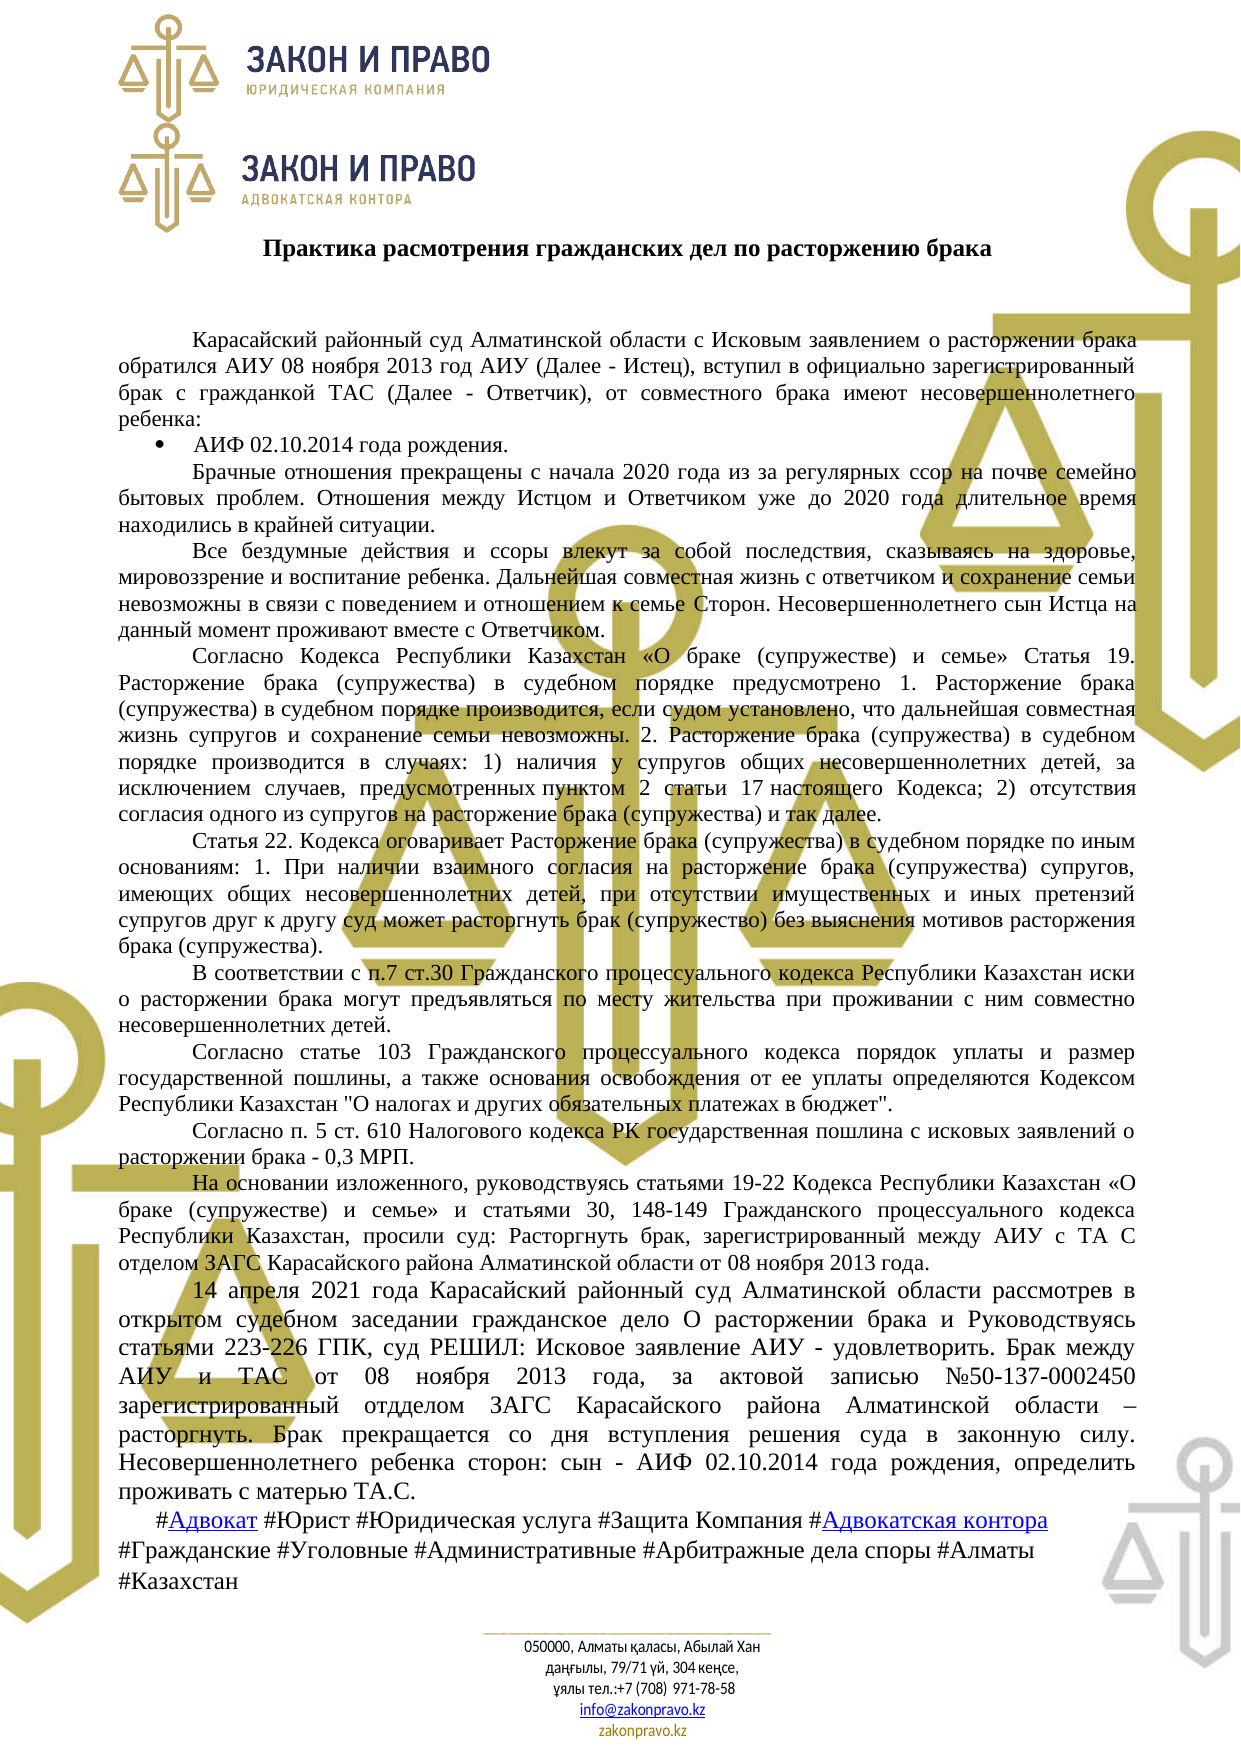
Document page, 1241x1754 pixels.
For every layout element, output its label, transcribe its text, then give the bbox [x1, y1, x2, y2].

picture [341, 1594, 914, 1754]
list АИФ 02.10.2014 года рождения. [156, 432, 1137, 458]
picture [0, 982, 316, 1754]
text Согласно п. 5 ст. 610 Налогового кодекса РК государственная пошлина с исковых заявлений о расторжении брака - 0,3 МРП. [118, 1117, 1137, 1169]
text Согласно статье 103 Гражданского процессуального кодекса порядок уплаты и размер государственной пошлины, а также основания освобождения от ее уплаты определяются Кодексом Республики Казахстан "О налогах и других обязательных платежах в бюджет". [118, 1038, 1137, 1117]
text Практика расмотрения гражданских дел по расторжению брака [118, 233, 1137, 261]
text 14 апреля 2021 года Карасайский районный суд Алматинской области рассмотрев в открытом судебном заседании гражданское дело О расторжении брака и Руководствуясь статьями 223-226 ГПК, суд РЕШИЛ: Исковое заявление АИУ - удовлетворить. Брак между АИУ и ТАС от 08 ноября 2013 года, за актовой записью №50-137-0002450 зарегистрированный отдделом ЗАГС Карасайского района Алматинской области – расторгнуть. Брак прекращается со дня вступления решения суда в законную силу. Несовершеннолетнего ребенка сторон: сын - АИФ 02.10.2014 года рождения, определить проживать с матерью ТА.С. [118, 1275, 1137, 1505]
text #Адвокат #Юрист #Юридическая услуга #Защита Компания #Адвокатская контора #Гражданские #Уголовные #Административные #Арбитражные дела споры #Алматы #Казахстан [118, 1505, 1137, 1594]
text В соответствии с п.7 ст.30 Гражданского процессуального кодекса Республики Казахстан иски о расторжении брака могут предъявляться по месту жительства при проживании с ним совместно несовершеннолетних детей. [118, 959, 1137, 1038]
text Все бездумные действия и ссоры влекут за собой последствия, сказываясь на здоровье, мировоззрение и воспитание ребенка. Дальнейшая совместная жизнь с ответчиком и сохранение семьи невозможны в связи с поведением и отношением к семье Сторон. Несовершеннолетнего сын Истца на данный момент проживают вместе с Ответчиком. [118, 537, 1137, 642]
text Статья 22. Кодекса оговаривает Расторжение брака (супружества) в судебном порядке по иным основаниям: 1. При наличии взаимного согласия на расторжение брака (супружества) супругов, имеющих общих несовершеннолетних детей, при отсутствии имущественных и иных претензий супругов друг к другу суд может расторгнуть брак (супружество) без выяснения мотивов расторжения брака (супружества). [118, 827, 1137, 959]
picture [118, 14, 490, 233]
picture [919, 130, 1241, 1669]
text На основании изложенного, руководствуясь статьями 19-22 Кодекса Республики Казахстан «О браке (супружестве) и семье» и статьями 30, 148-149 Гражданского процессуального кодекса Республики Казахстан, просили суд: Расторгнуть брак, зарегистрированный между АИУ с ТА С отделом ЗАГС Карасайского района Алматинской области от 08 ноября 2013 года. [118, 1169, 1137, 1275]
text Брачные отношения прекращены с начала 2020 года из за регулярных ссор на почве семейно бытовых проблем. Отношения между Истцом и Ответчиком уже до 2020 года длительное время находились в крайней ситуации. [118, 458, 1137, 537]
text Карасайский районный суд Алматинской области с Исковым заявлением о расторжении брака обратился АИУ 08 ноября 2013 год АИУ (Далее - Истец), вступил в официально зарегистрированный брак с гражданкой ТАС (Далее - Ответчик), от совместного брака имеют несовершеннолетнего ребенка: [118, 326, 1137, 432]
text Согласно Кодекса Республики Казахстан «О браке (супружестве) и семье» Статья 19. Расторжение брака (супружества) в судебном порядке предусмотрено 1. Расторжение брака (супружества) в судебном порядке производится, если судом установлено, что дальнейшая совместная жизнь супругов и сохранение семьи невозможны. 2. Расторжение брака (супружества) в судебном порядке производится в случаях: 1) наличия у супругов общих несовершеннолетних детей, за исключением случаев, предусмотренных пунктом 2 статьи 17 настоящего Кодекса; 2) отсутствия согласия одного из супругов на расторжение брака (супружества) и так далее. [118, 642, 1137, 827]
